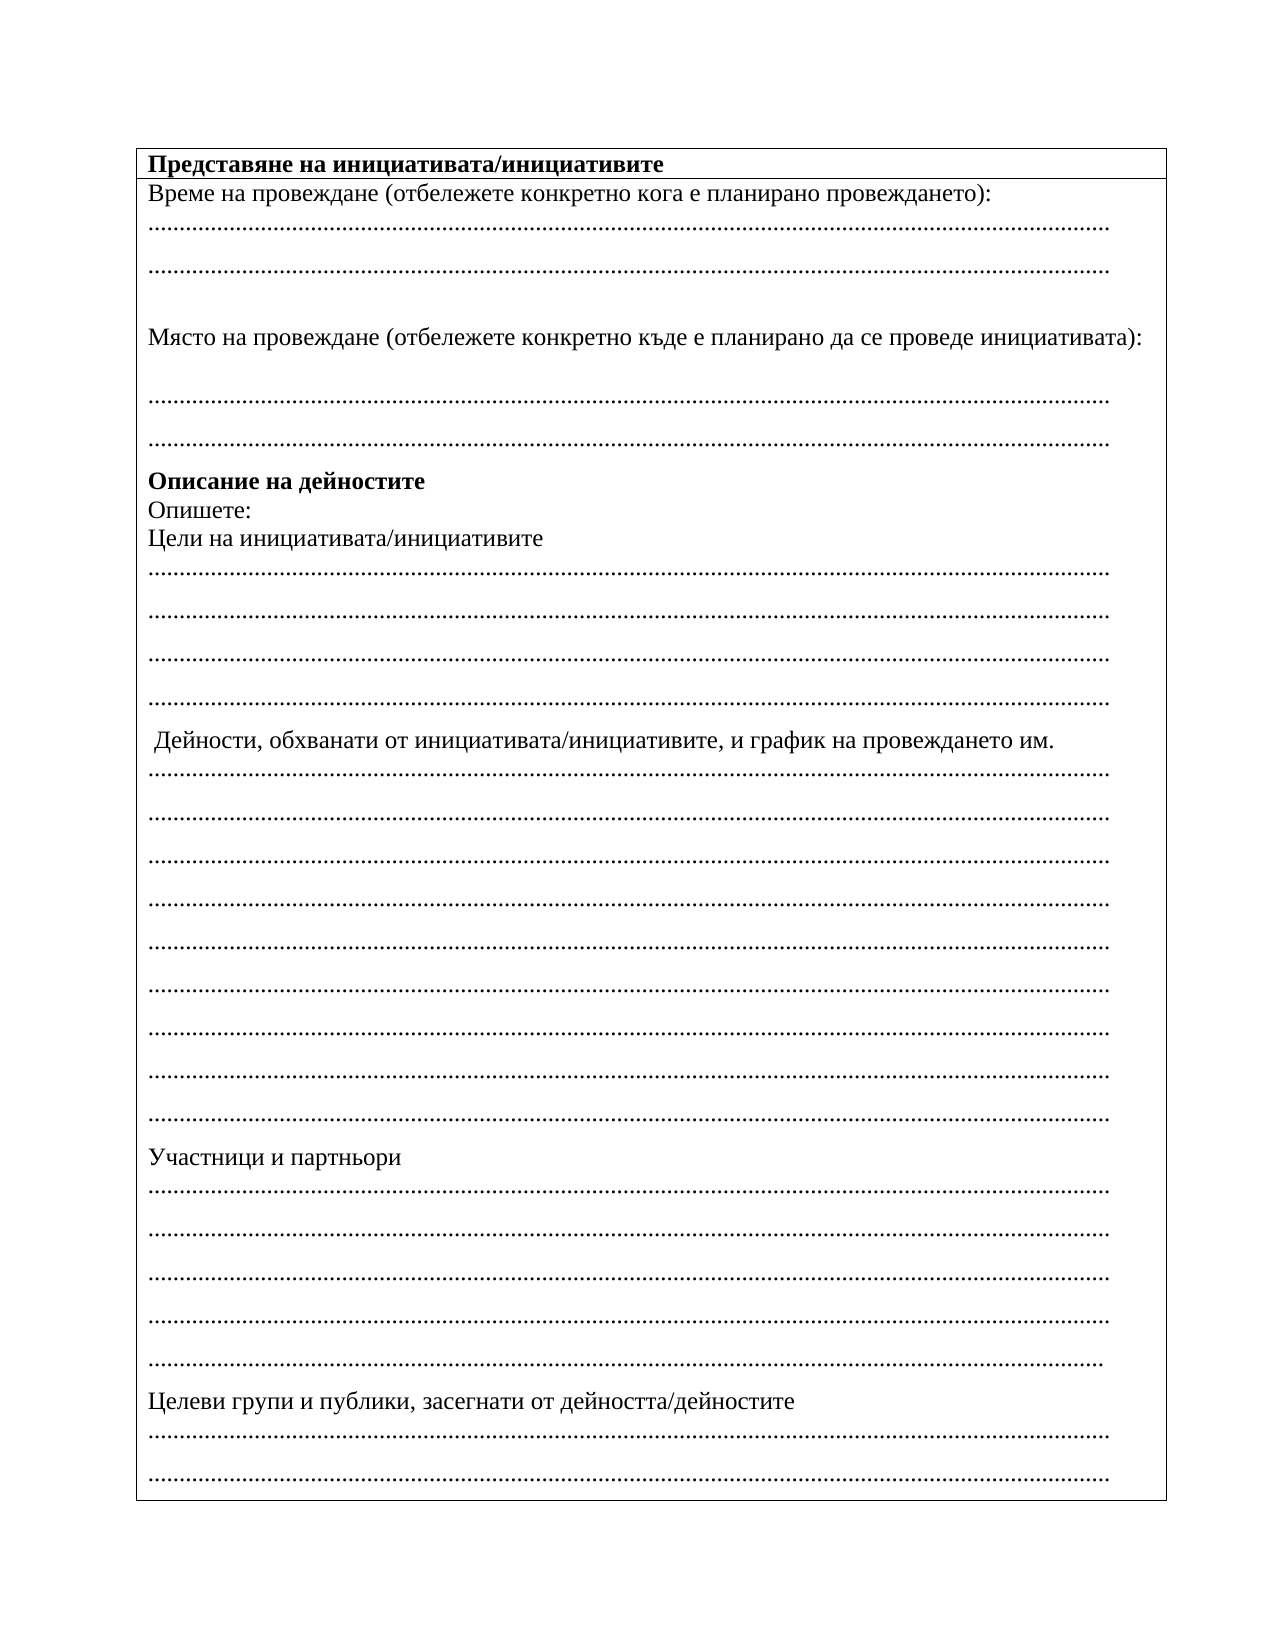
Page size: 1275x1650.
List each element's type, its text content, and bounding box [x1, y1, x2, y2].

table_cell Представяне на инициативата/инициативите [137, 149, 1166, 177]
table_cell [137, 179, 1166, 1500]
